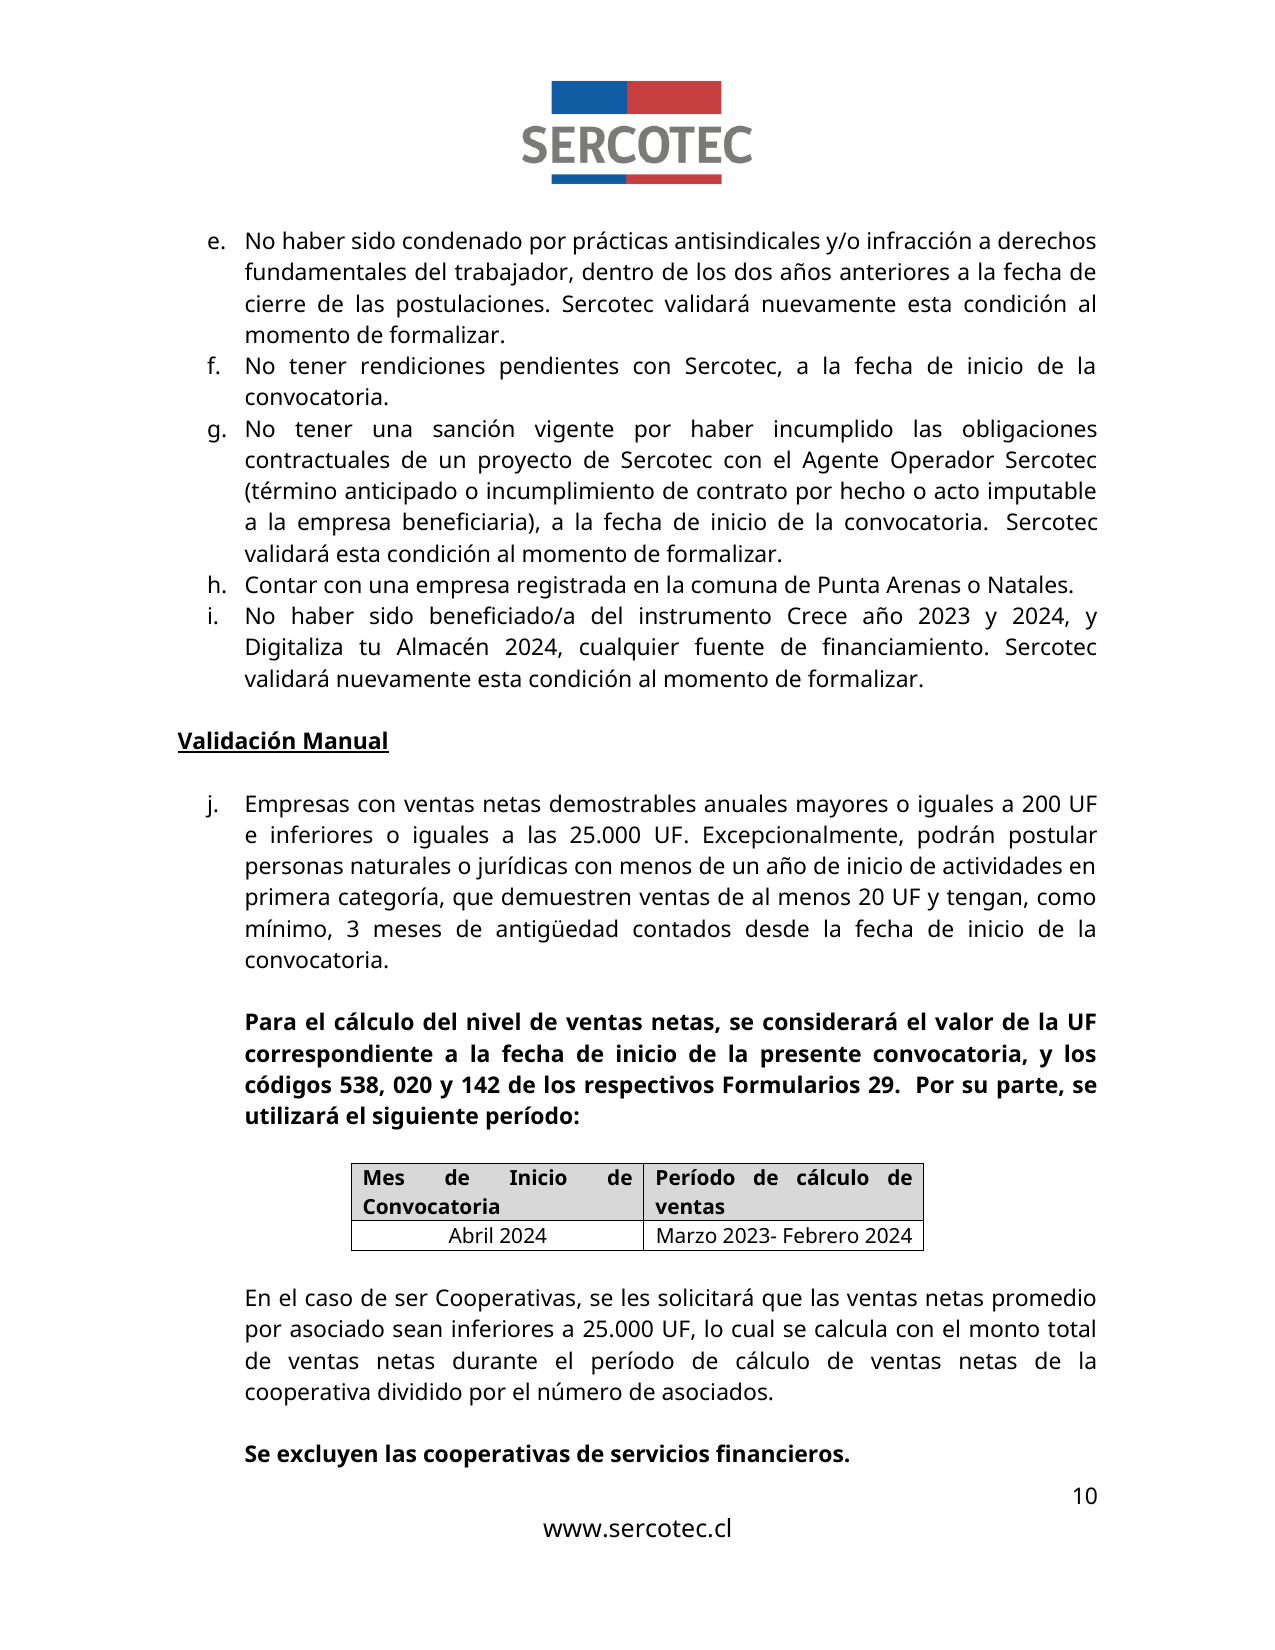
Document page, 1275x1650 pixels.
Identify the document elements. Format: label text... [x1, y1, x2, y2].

text En el caso de ser Cooperativas, se les solicitará que las ventas netas promedio por asociado sean inferiores a 25.000 UF, lo cual se calcula con el monto total de ventas netas durante el período de cálculo de ventas netas de la cooperativa dividido por el número de asociados. [244, 1282, 1098, 1407]
text Se excluyen las cooperativas de servicios financieros. [244, 1438, 1098, 1470]
list No tener una sanción vigente por haber incumplido las obligaciones contractuales de un proyecto de Sercotec con el Agente Operador Sercotec (término anticipado o incumplimiento de contrato por hecho o acto imputable a la empresa beneficiaria), a la fecha de inicio de la convocatoria. Sercotec validará esta condición al momento de formalizar. [207, 412, 1098, 569]
list No haber sido condenado por prácticas antisindicales y/o infracción a derechos fundamentales del trabajador, dentro de los dos años anteriores a la fecha de cierre de las postulaciones. Sercotec validará nuevamente esta condición al momento de formalizar. [207, 225, 1098, 350]
table_header Período de cálculo de ventas [644, 1164, 923, 1220]
picture [512, 73, 763, 194]
table_cell Abril 2024 [352, 1221, 643, 1250]
text Validación Manual [177, 725, 1098, 756]
list Contar con una empresa registrada en la comuna de Punta Arenas o Natales. [207, 569, 1098, 600]
list No tener rendiciones pendientes con Sercotec, a la fecha de inicio de la convocatoria. [207, 350, 1098, 412]
list Empresas con ventas netas demostrables anuales mayores o iguales a 200 UF e inferiores o iguales a las 25.000 UF. Excepcionalmente, podrán postular personas naturales o jurídicas con menos de un año de inicio de actividades en primera categoría, que demuestren ventas de al menos 20 UF y tengan, como mínimo, 3 meses de antigüedad contados desde la fecha de inicio de la convocatoria. [207, 787, 1098, 975]
table_header Mes de Inicio de Convocatoria [352, 1164, 643, 1220]
list No haber sido beneficiado/a del instrumento Crece año 2023 y 2024, y Digitaliza tu Almacén 2024, cualquier fuente de financiamiento. Sercotec validará nuevamente esta condición al momento de formalizar. [207, 600, 1098, 694]
table_cell Marzo 2023- Febrero 2024 [644, 1221, 923, 1250]
text Para el cálculo del nivel de ventas netas, se considerará el valor de la UF correspondiente a la fecha de inicio de la presente convocatoria, y los códigos 538, 020 y 142 de los respectivos Formularios 29. Por su parte, se utilizará el siguiente período: [244, 1006, 1098, 1131]
